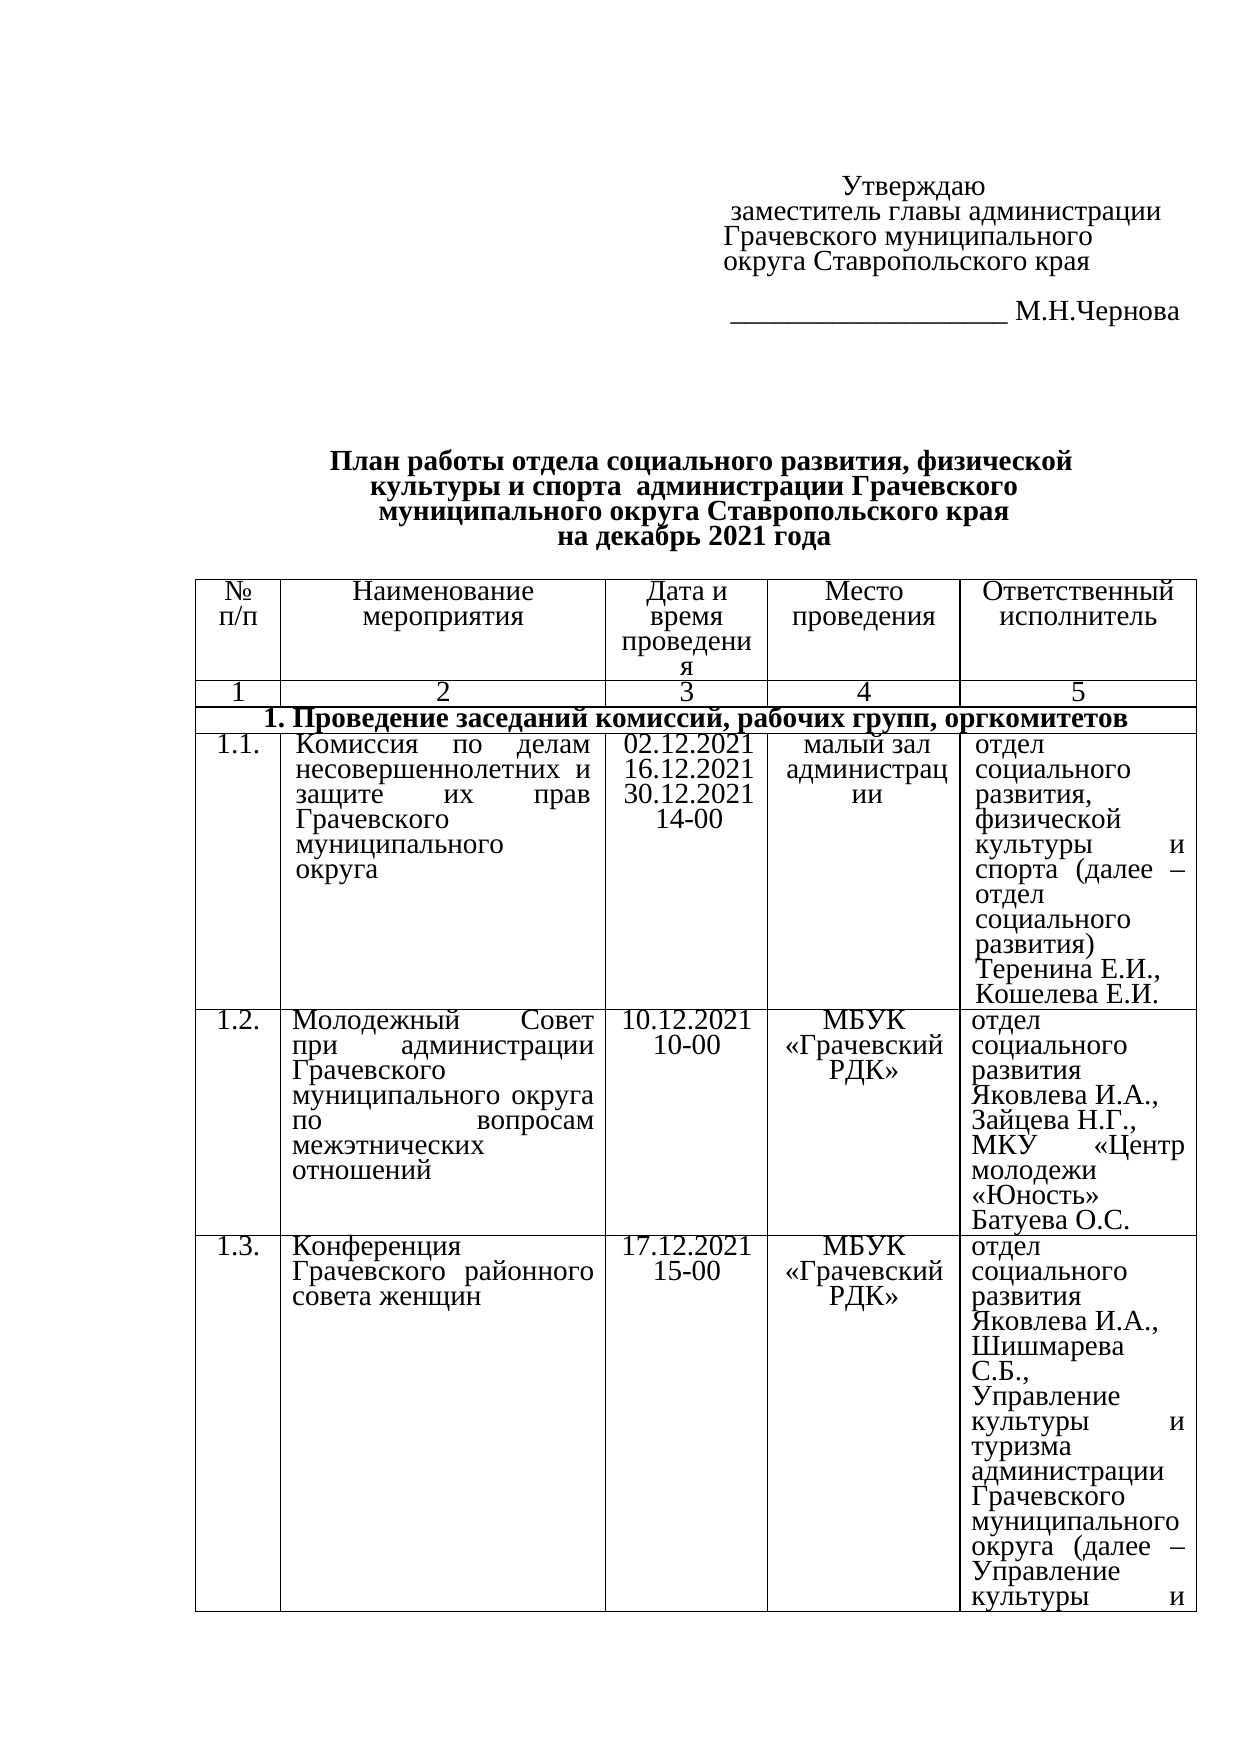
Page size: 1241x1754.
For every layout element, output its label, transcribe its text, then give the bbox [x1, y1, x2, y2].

table_header № п/п [196, 580, 280, 680]
table_header Наименование мероприятия [281, 580, 605, 680]
table_cell отдел социального развития, физической культуры и спорта (далее – отдел социального развития) Теренина Е.И., Кошелева Е.И. [961, 734, 1196, 1008]
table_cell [281, 1236, 605, 1611]
table_cell малый зал администрации [768, 734, 959, 1008]
table_cell 1.1. [196, 734, 280, 1008]
table_header Ответственный исполнитель [961, 580, 1196, 680]
table_header Место проведения [768, 580, 959, 680]
table_header Дата и время проведения [606, 580, 767, 680]
table_cell 4 [768, 681, 959, 706]
table_cell 1. Проведение заседаний комиссий, рабочих групп, оргкомитетов [196, 708, 1196, 732]
subtitle План работы отдела социального развития, физической [207, 451, 924, 476]
table_cell 1.3. [196, 1236, 280, 1611]
subtitle муниципального округа Ставропольского края [207, 501, 1181, 526]
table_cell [961, 1236, 1196, 1611]
table_cell 2 [281, 681, 605, 706]
table_cell Молодежный Совет при администрации Грачевского муниципального округа по вопросам межэтнических отношений [281, 1010, 605, 1234]
text заместитель главы администрации [207, 201, 1181, 226]
table_cell 1 [196, 681, 280, 706]
table_cell МБУК «Грачевский РДК» [768, 1010, 959, 1234]
subtitle Утверждаю [207, 176, 1181, 201]
subtitle округа Ставропольского края [207, 251, 1181, 276]
table_cell 10.12.2021 10-00 [606, 1010, 767, 1234]
table_cell 3 [606, 681, 767, 706]
text ___________________ М.Н.Чернова [207, 301, 1181, 326]
subtitle культуры и спорта администрации Грачевского [207, 476, 1181, 501]
table_cell отдел социального развития Яковлева И.А., Зайцева Н.Г., МКУ «Центр молодежи «Юность» Батуева О.С. [961, 1010, 1196, 1234]
subtitle Грачевского муниципального [207, 226, 1181, 251]
table_cell 02.12.2021 16.12.2021 30.12.2021 14-00 [606, 734, 767, 1008]
table_cell Комиссия по делам несовершеннолетних и защите их прав Грачевского муниципального округа [281, 734, 605, 1008]
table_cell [768, 1236, 959, 1611]
table_cell 17.12.2021 15-00 [606, 1236, 767, 1611]
table_cell 1.2. [196, 1010, 280, 1234]
table_cell 5 [961, 681, 1196, 706]
subtitle на декабрь 2021 года [207, 526, 1181, 551]
subtitle План работы отдела социального развития, физической [928, 451, 1181, 476]
